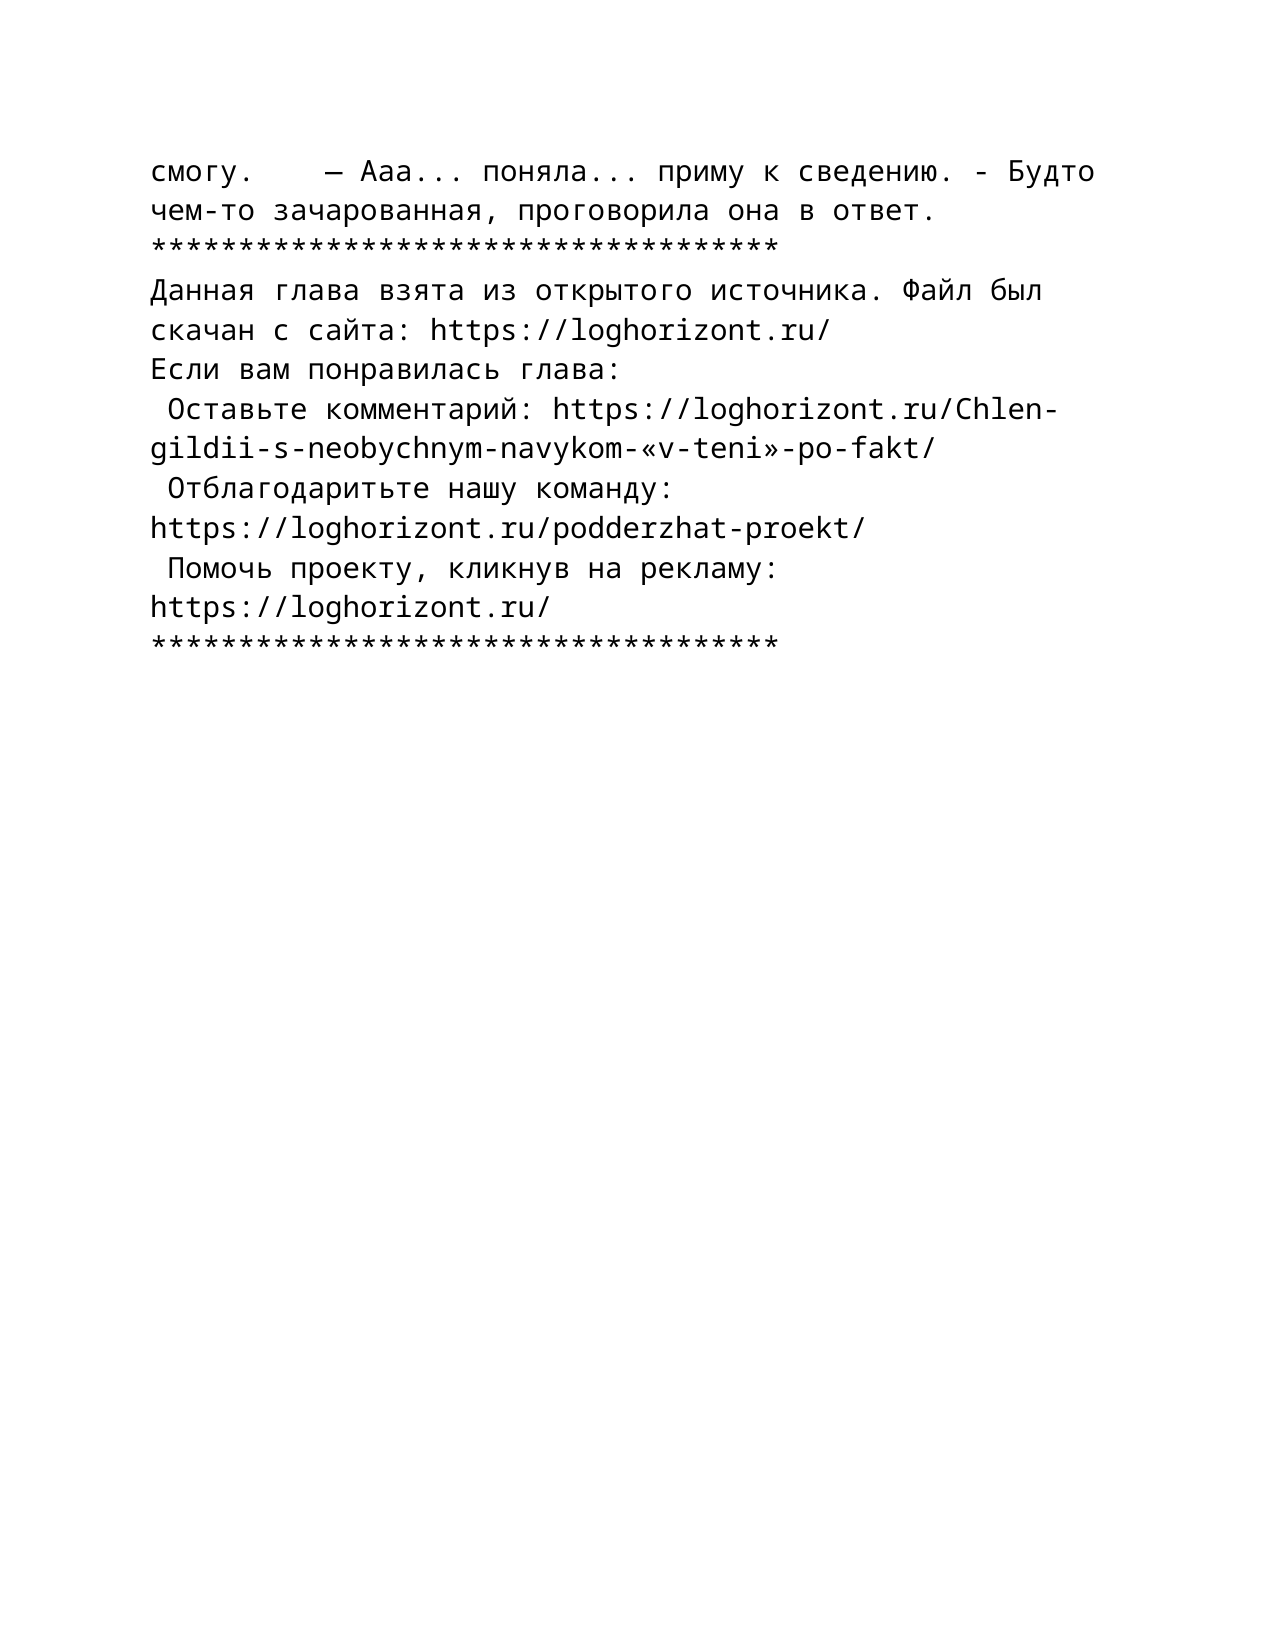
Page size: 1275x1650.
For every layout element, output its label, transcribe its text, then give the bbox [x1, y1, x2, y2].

text Данная глава взята из открытого источника. Файл был скачан с сайта: https://loghorizont.ru/ [150, 269, 1125, 348]
text Оставьте комментарий: https://loghorizont.ru/Chlen-gildii-s-neobychnym-navykom-«v-teni»-po-fakt/ [150, 388, 1125, 467]
text Помочь проекту, кликнув на рекламу: https://loghorizont.ru/ [150, 547, 1125, 626]
text Если вам понравилась глава: [150, 348, 1125, 388]
text ************************************ [150, 626, 1125, 666]
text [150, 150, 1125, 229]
text ************************************ [150, 229, 1125, 269]
text Отблагодаритьте нашу команду: https://loghorizont.ru/podderzhat-proekt/ [150, 467, 1125, 547]
